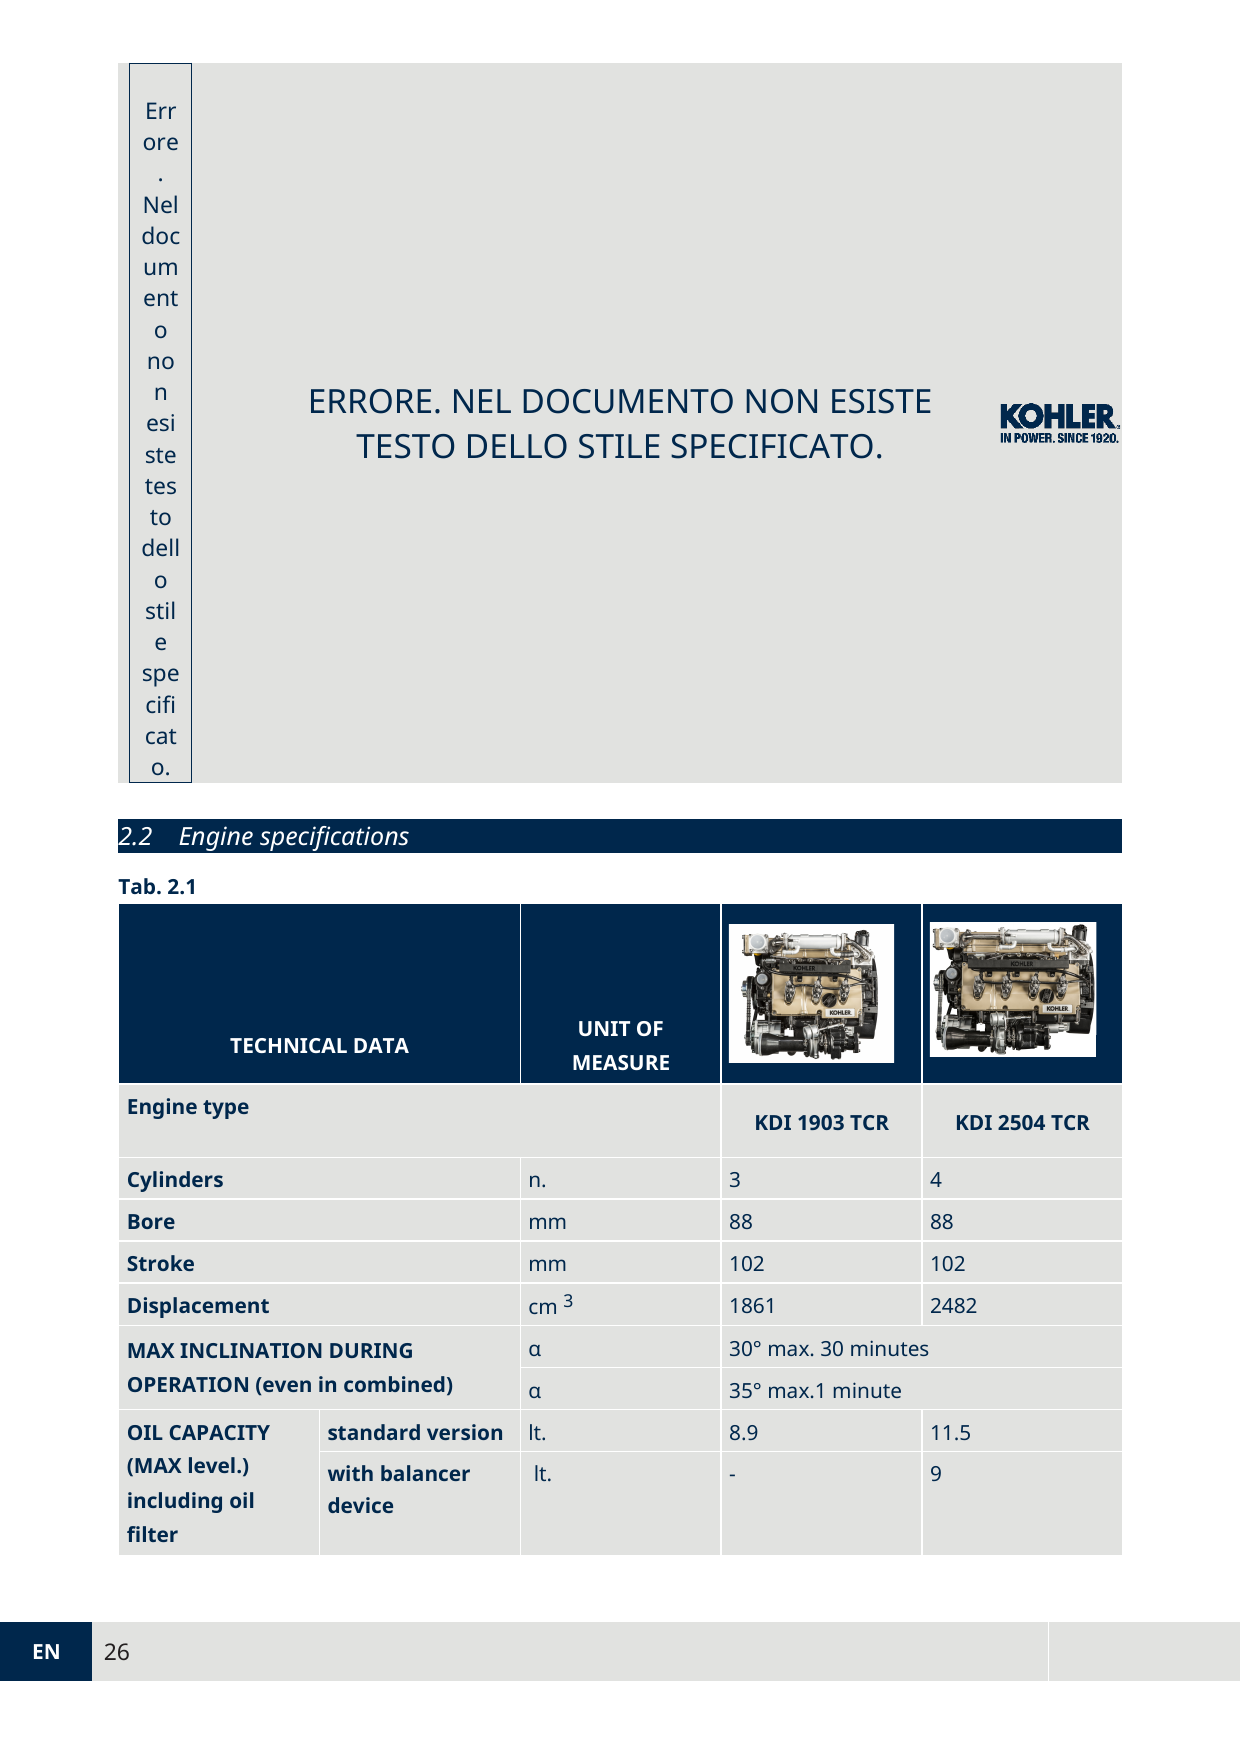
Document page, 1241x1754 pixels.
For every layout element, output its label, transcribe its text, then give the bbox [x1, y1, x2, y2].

picture [728, 924, 895, 1063]
table_cell cm 3 [521, 1284, 720, 1325]
picture [1000, 403, 1121, 443]
table_cell OIL CAPACITY (MAX level.) including oil filter [119, 1410, 319, 1555]
table_cell 1861 [722, 1284, 921, 1325]
table_cell Bore [119, 1200, 520, 1240]
table_cell 9 [923, 1452, 1122, 1555]
table_cell Displacement [119, 1284, 520, 1325]
table_header [722, 904, 921, 1083]
table_cell Engine type [119, 1085, 720, 1157]
subtitle Engine specifications [118, 819, 1122, 853]
table_cell standard version [320, 1410, 520, 1451]
table_cell 30° max. 30 minutes [722, 1326, 1122, 1367]
table_cell 102 [923, 1242, 1122, 1282]
table_cell with balancer device [320, 1452, 520, 1555]
table_cell MAX INCLINATION DURING OPERATION (even in combined) [119, 1326, 520, 1409]
table_header TECHNICAL DATA [119, 904, 520, 1083]
table_cell lt. [521, 1410, 720, 1451]
table_cell 88 [923, 1200, 1122, 1240]
table_cell Stroke [119, 1242, 520, 1282]
table_cell 88 [722, 1200, 921, 1240]
table_cell 3 [722, 1158, 921, 1198]
table_cell KDI 2504 TCR [923, 1085, 1122, 1157]
table_cell 11.5 [923, 1410, 1122, 1451]
table_cell α [521, 1326, 720, 1367]
table_cell Cylinders [119, 1158, 520, 1198]
table_cell 102 [722, 1242, 921, 1282]
table_cell mm [521, 1242, 720, 1282]
table_cell KDI 1903 TCR [722, 1085, 921, 1157]
table_cell 4 [923, 1158, 1122, 1198]
text Tab. 2.1 [118, 872, 1122, 901]
table_header [923, 904, 1122, 1083]
table_cell lt. [521, 1452, 720, 1555]
table_cell - [722, 1452, 921, 1555]
table_cell 2482 [923, 1284, 1122, 1325]
table_header UNIT OF MEASURE [521, 904, 720, 1083]
table_cell n. [521, 1158, 720, 1198]
table_cell mm [521, 1200, 720, 1240]
table_cell 8.9 [722, 1410, 921, 1451]
table_cell α [521, 1368, 720, 1409]
table_cell 35° max.1 minute [722, 1368, 1122, 1409]
picture [929, 922, 1097, 1057]
